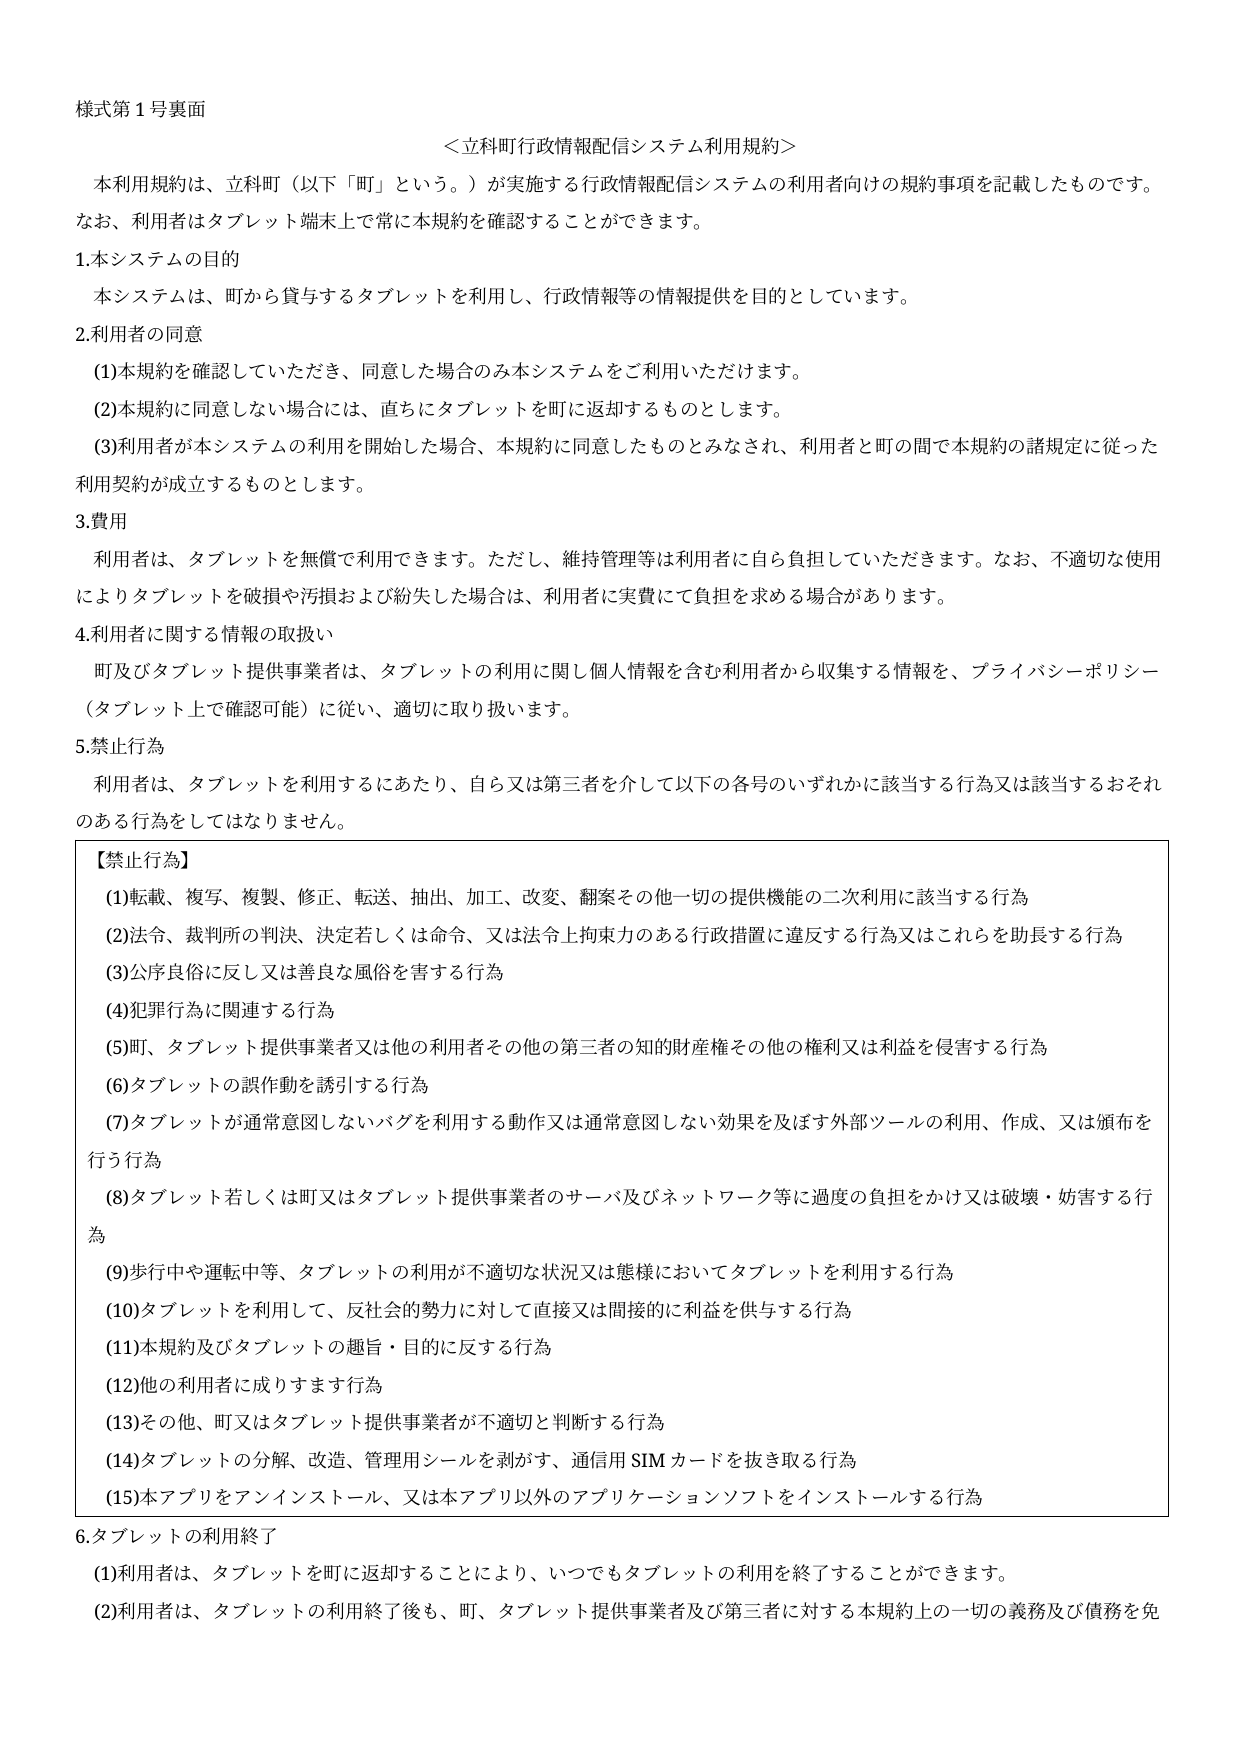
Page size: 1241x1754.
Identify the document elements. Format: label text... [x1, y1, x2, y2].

text 様式第1号裏面 [75, 89, 1165, 127]
text 本システムは、町から貸与するタブレットを利用し、行政情報等の情報提供を目的としています。 [75, 277, 1165, 314]
text 利用者は、タブレットを利用するにあたり、自ら又は第三者を介して以下の各号のいずれかに該当する行為又は該当するおそれのある行為をしてはなりません。 [75, 764, 1165, 839]
text 2.利用者の同意 [75, 314, 1165, 352]
text (3)利用者が本システムの利用を開始した場合、本規約に同意したものとみなされ、利用者と町の間で本規約の諸規定に従った利用契約が成立するものとします。 [75, 427, 1165, 502]
text 5.禁止行為 [75, 727, 1165, 764]
table_header 【禁止行為】 (1)転載、複写、複製、修正、転送、抽出、加工、改変、翻案その他一切の提供機能の二次利用に該当する行為 (2)法令、裁判所の判決、決定若しくは命令、又は法令上拘束力のある行政措置に違反する行為又はこれらを助長する行為 (3)公序良俗に反し又は善良な風俗を害する行為 (4)犯罪行為に関連する行為 (5)町、タブレット提供事業者又は他の利用者その他の第三者の知的財産権その他の権利又は利益を侵害する行為 (6)タブレットの誤作動を誘引する行為 (7)タブレットが通常意図しないバグを利用する動作又は通常意図しない効果を及ぼす外部ツールの利用、作成、又は頒布を行う行為 (8)タブレット若しくは町又はタブレット提供事業者のサーバ及びネットワーク等に過度の負担をかけ又は破壊・妨害する行為 (9)歩行中や運転中等、タブレットの利用が不適切な状況又は態様においてタブレットを利用する行為 (10)タブレットを利用して、反社会的勢力に対して直接又は間接的に利益を供与する行為 (11)本規約及びタブレットの趣旨・目的に反する行為 (12)他の利用者に成りすます行為 (13)その他、町又はタブレット提供事業者が不適切と判断する行為 (14)タブレットの分解、改造、管理用シールを剥がす、通信用SIMカードを抜き取る行為 (15)本アプリをアンインストール、又は本アプリ以外のアプリケーションソフトをインストールする行為 [76, 841, 1168, 1516]
text (2)本規約に同意しない場合には、直ちにタブレットを町に返却するものとします。 [75, 389, 1165, 427]
text 3.費用 [75, 502, 1165, 539]
text 利用者は、タブレットを無償で利用できます。ただし、維持管理等は利用者に自ら負担していただきます。なお、不適切な使用によりタブレットを破損や汚損および紛失した場合は、利用者に実費にて負担を求める場合があります。 [75, 539, 1165, 614]
text (1)利用者は、タブレットを町に返却することにより、いつでもタブレットの利用を終了することができます。 [75, 1554, 1165, 1592]
text (1)本規約を確認していただき、同意した場合のみ本システムをご利用いただけます。 [75, 352, 1165, 389]
text 4.利用者に関する情報の取扱い [75, 614, 1165, 652]
text 1.本システムの目的 [75, 239, 1165, 277]
text 町及びタブレット提供事業者は、タブレットの利用に関し個人情報を含む利用者から収集する情報を、プライバシーポリシー（タブレット上で確認可能）に従い、適切に取り扱います。 [75, 652, 1165, 727]
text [75, 1592, 1165, 1629]
text ＜立科町行政情報配信システム利用規約＞ [75, 127, 1165, 164]
text 本利用規約は、立科町（以下「町」という。）が実施する行政情報配信システムの利用者向けの規約事項を記載したものです。なお、利用者はタブレット端末上で常に本規約を確認することができます。 [75, 164, 1165, 239]
text 6.タブレットの利用終了 [75, 1517, 1165, 1554]
